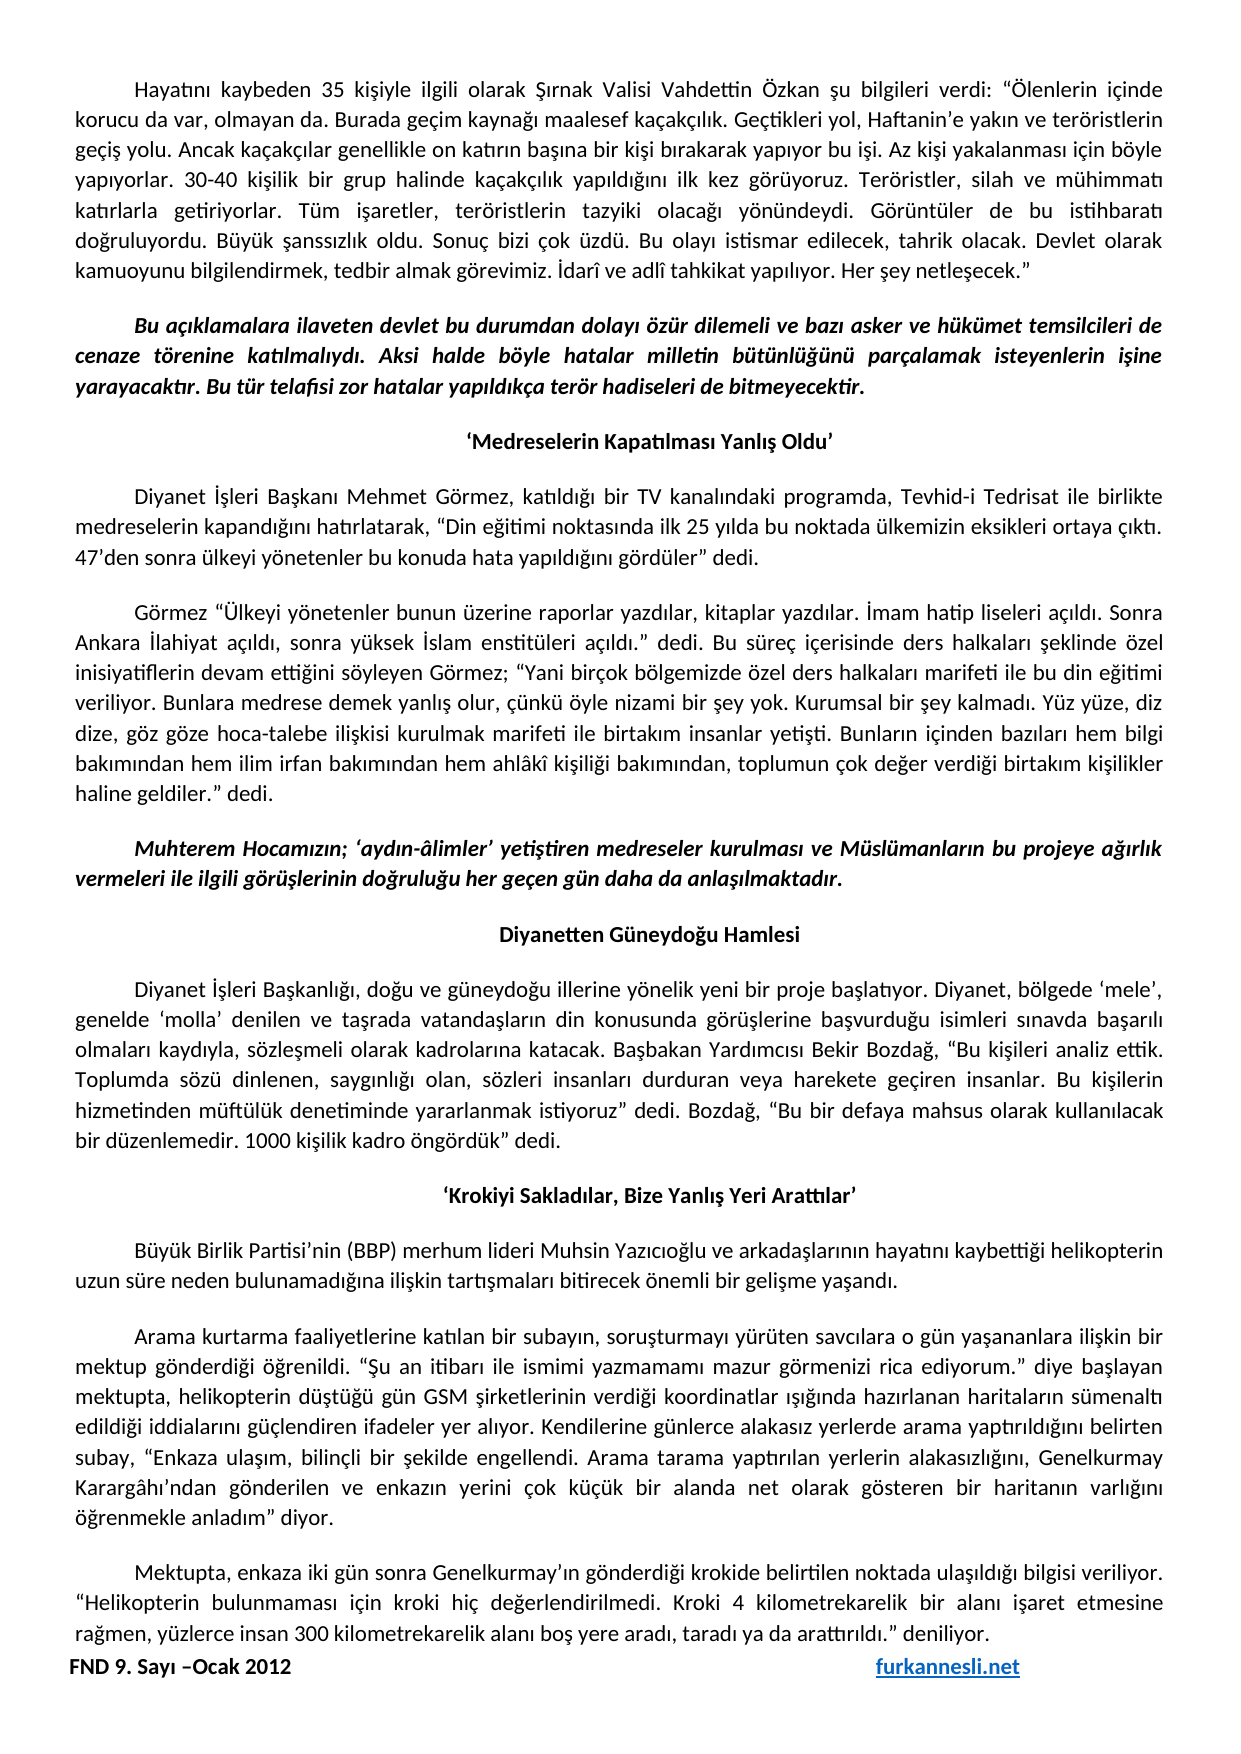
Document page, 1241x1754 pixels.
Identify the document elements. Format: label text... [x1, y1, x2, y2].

text Mektupta, enkaza iki gün sonra Genelkurmay’ın gönderdiği krokide belirtilen noktada ulaşıldığı bilgisi veriliyor. “Helikopterin bulunmaması için kroki hiç değerlendirilmedi. Kroki 4 kilometrekarelik bir alanı işaret etmesine rağmen, yüzlerce insan 300 kilometrekarelik alanı boş yere aradı, taradı ya da arattırıldı.” deniliyor. [75, 1558, 1165, 1647]
text Görmez “Ülkeyi yönetenler bunun üzerine raporlar yazdılar, kitaplar yazdılar. İmam hatip liseleri açıldı. Sonra Ankara İlahiyat açıldı, sonra yüksek İslam enstitüleri açıldı.” dedi. Bu süreç içerisinde ders halkaları şeklinde özel inisiyatiflerin devam ettiğini söyleyen Görmez; “Yani birçok bölgemizde özel ders halkaları marifeti ile bu din eğitimi veriliyor. Bunlara medrese demek yanlış olur, çünkü öyle nizami bir şey yok. Kurumsal bir şey kalmadı. Yüz yüze, diz dize, göz göze hoca-talebe ilişkisi kurulmak marifeti ile birtakım insanlar yetişti. Bunların içinden bazıları hem bilgi bakımından hem ilim irfan bakımından hem ahlâkî kişiliği bakımından, toplumun çok değer verdiği birtakım kişilikler haline geldiler.” dedi. [75, 598, 1165, 807]
text Hayatını kaybeden 35 kişiyle ilgili olarak Şırnak Valisi Vahdettin Özkan şu bilgileri verdi: “Ölenlerin içinde korucu da var, olmayan da. Burada geçim kaynağı maalesef kaçakçılık. Geçtikleri yol, Haftanin’e yakın ve teröristlerin geçiş yolu. Ancak kaçakçılar genellikle on katırın başına bir kişi bırakarak yapıyor bu işi. Az kişi yakalanması için böyle yapıyorlar. 30-40 kişilik bir grup halinde kaçakçılık yapıldığını ilk kez görüyoruz. Teröristler, silah ve mühimmatı katırlarla getiriyorlar. Tüm işaretler, teröristlerin tazyiki olacağı yönündeydi. Görüntüler de bu istihbaratı doğruluyordu. Büyük şanssızlık oldu. Sonuç bizi çok üzdü. Bu olayı istismar edilecek, tahrik olacak. Devlet olarak kamuoyunu bilgilendirmek, tedbir almak görevimiz. İdarî ve adlî tahkikat yapılıyor. Her şey netleşecek.” [75, 75, 1165, 284]
text Büyük Birlik Partisi’nin (BBP) merhum lideri Muhsin Yazıcıoğlu ve arkadaşlarının hayatını kaybettiği helikopterin uzun süre neden bulunamadığına ilişkin tartışmaları bitirecek önemli bir gelişme yaşandı. [75, 1236, 1165, 1295]
text ‘Krokiyi Sakladılar, Bize Yanlış Yeri Arattılar’ [75, 1181, 1165, 1209]
text ‘Medreselerin Kapatılması Yanlış Oldu’ [75, 427, 1165, 455]
text Diyanetten Güneydoğu Hamlesi [75, 920, 1165, 948]
text Arama kurtarma faaliyetlerine katılan bir subayın, soruşturmayı yürüten savcılara o gün yaşananlara ilişkin bir mektup gönderdiği öğrenildi. “Şu an itibarı ile ismimi yazmamamı mazur görmenizi rica ediyorum.” diye başlayan mektupta, helikopterin düştüğü gün GSM şirketlerinin verdiği koordinatlar ışığında hazırlanan haritaların sümenaltı edildiği iddialarını güçlendiren ifadeler yer alıyor. Kendilerine günlerce alakasız yerlerde arama yaptırıldığını belirten subay, “Enkaza ulaşım, bilinçli bir şekilde engellendi. Arama tarama yaptırılan yerlerin alakasızlığını, Genelkurmay Karargâhı’ndan gönderilen ve enkazın yerini çok küçük bir alanda net olarak gösteren bir haritanın varlığını öğrenmekle anladım” diyor. [75, 1322, 1165, 1531]
text Bu açıklamalara ilaveten devlet bu durumdan dolayı özür dilemeli ve bazı asker ve hükümet temsilcileri de cenaze törenine katılmalıydı. Aksi halde böyle hatalar milletin bütünlüğünü parçalamak isteyenlerin işine yarayacaktır. Bu tür telafisi zor hatalar yapıldıkça terör hadiseleri de bitmeyecektir. [75, 311, 1165, 400]
text Muhterem Hocamızın; ‘aydın-âlimler’ yetiştiren medreseler kurulması ve Müslümanların bu projeye ağırlık vermeleri ile ilgili görüşlerinin doğruluğu her geçen gün daha da anlaşılmaktadır. [75, 834, 1165, 893]
text Diyanet İşleri Başkanı Mehmet Görmez, katıldığı bir TV kanalındaki programda, Tevhid-i Tedrisat ile birlikte medreselerin kapandığını hatırlatarak, “Din eğitimi noktasında ilk 25 yılda bu noktada ülkemizin eksikleri ortaya çıktı. 47’den sonra ülkeyi yönetenler bu konuda hata yapıldığını gördüler” dedi. [75, 482, 1165, 571]
text Diyanet İşleri Başkanlığı, doğu ve güneydoğu illerine yönelik yeni bir proje başlatıyor. Diyanet, bölgede ‘mele’, genelde ‘molla’ denilen ve taşrada vatandaşların din konusunda görüşlerine başvurduğu isimleri sınavda başarılı olmaları kaydıyla, sözleşmeli olarak kadrolarına katacak. Başbakan Yardımcısı Bekir Bozdağ, “Bu kişileri analiz ettik. Toplumda sözü dinlenen, saygınlığı olan, sözleri insanları durduran veya harekete geçiren insanlar. Bu kişilerin hizmetinden müftülük denetiminde yararlanmak istiyoruz” dedi. Bozdağ, “Bu bir defaya mahsus olarak kullanılacak bir düzenlemedir. 1000 kişilik kadro öngördük” dedi. [75, 975, 1165, 1154]
